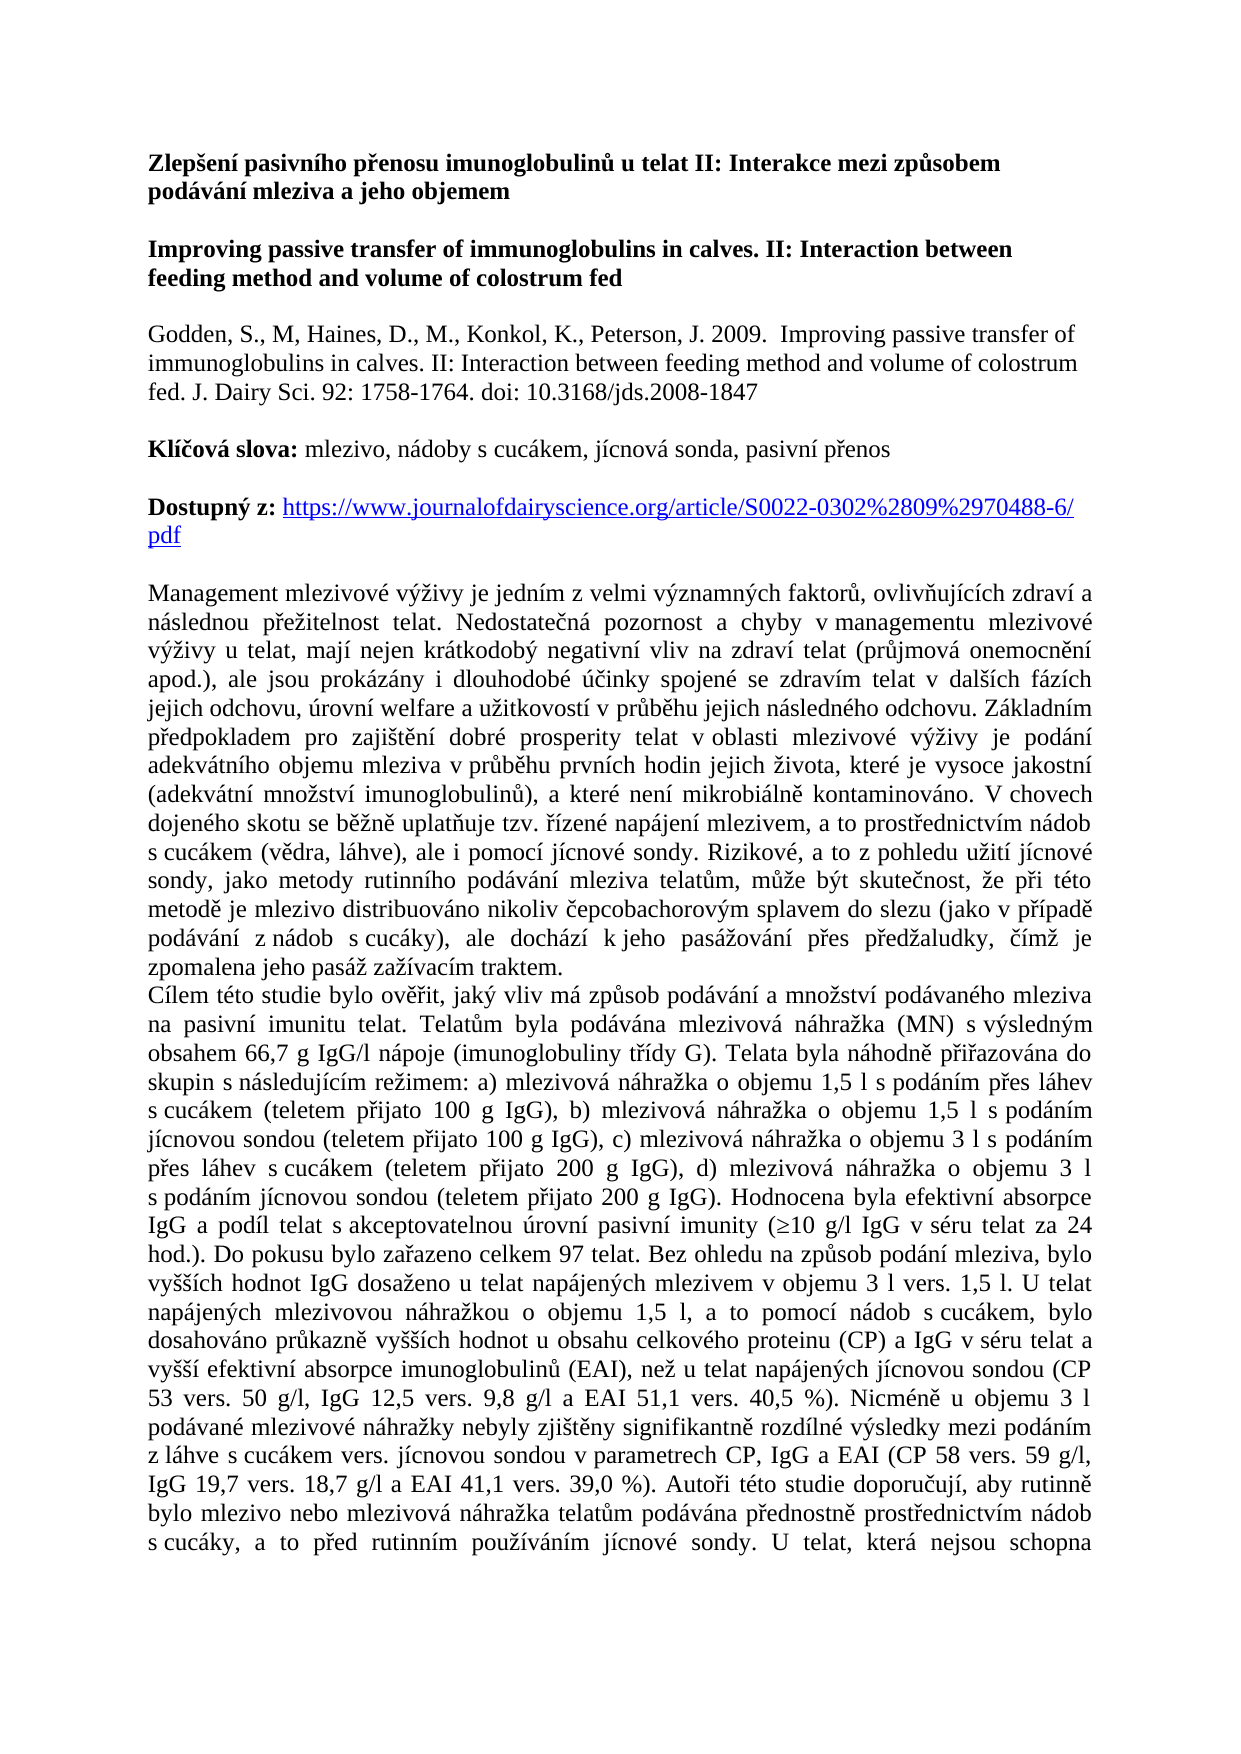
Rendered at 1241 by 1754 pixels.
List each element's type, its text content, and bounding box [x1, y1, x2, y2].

text Management mlezivové výživy je jedním z velmi významných faktorů, ovlivňujících zdraví a následnou přežitelnost telat. Nedostatečná pozornost a chyby v managementu mlezivové výživy u telat, mají nejen krátkodobý negativní vliv na zdraví telat (průjmová onemocnění apod.), ale jsou prokázány i dlouhodobé účinky spojené se zdravím telat v dalších fázích jejich odchovu, úrovní welfare a užitkovostí v průběhu jejich následného odchovu. Základním předpokladem pro zajištění dobré prosperity telat v oblasti mlezivové výživy je podání adekvátního objemu mleziva v průběhu prvních hodin jejich života, které je vysoce jakostní (adekvátní množství imunoglobulinů), a které není mikrobiálně kontaminováno. V chovech dojeného skotu se běžně uplatňuje tzv. řízené napájení mlezivem, a to prostřednictvím nádob s cucákem (vědra, láhve), ale i pomocí jícnové sondy. Rizikové, a to z pohledu užití jícnové sondy, jako metody rutinního podávání mleziva telatům, může být skutečnost, že při této metodě je mlezivo distribuováno nikoliv čepcobachorovým splavem do slezu (jako v případě podávání z nádob s cucáky), ale dochází k jeho pasážování přes předžaludky, čímž je zpomalena jeho pasáž zažívacím traktem. [148, 578, 1093, 981]
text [148, 981, 1093, 1556]
text Improving passive transfer of immunoglobulins in calves. II: Interaction between feeding method and volume of colostrum fed [148, 234, 1093, 291]
text Klíčová slova: mlezivo, nádoby s cucákem, jícnová sonda, pasivní přenos [148, 434, 1093, 463]
text Zlepšení pasivního přenosu imunoglobulinů u telat II: Interakce mezi způsobem podávání mleziva a jeho objemem [148, 148, 1093, 205]
text Dostupný z: https://www.journalofdairyscience.org/article/S0022-0302%2809%2970488-6/pdf [148, 492, 1093, 549]
text Godden, S., M, Haines, D., M., Konkol, K., Peterson, J. 2009. Improving passive transfer of immunoglobulins in calves. II: Interaction between feeding method and volume of colostrum fed. J. Dairy Sci. 92: 1758-1764. doi: 10.3168/jds.2008-1847 [148, 319, 1093, 406]
